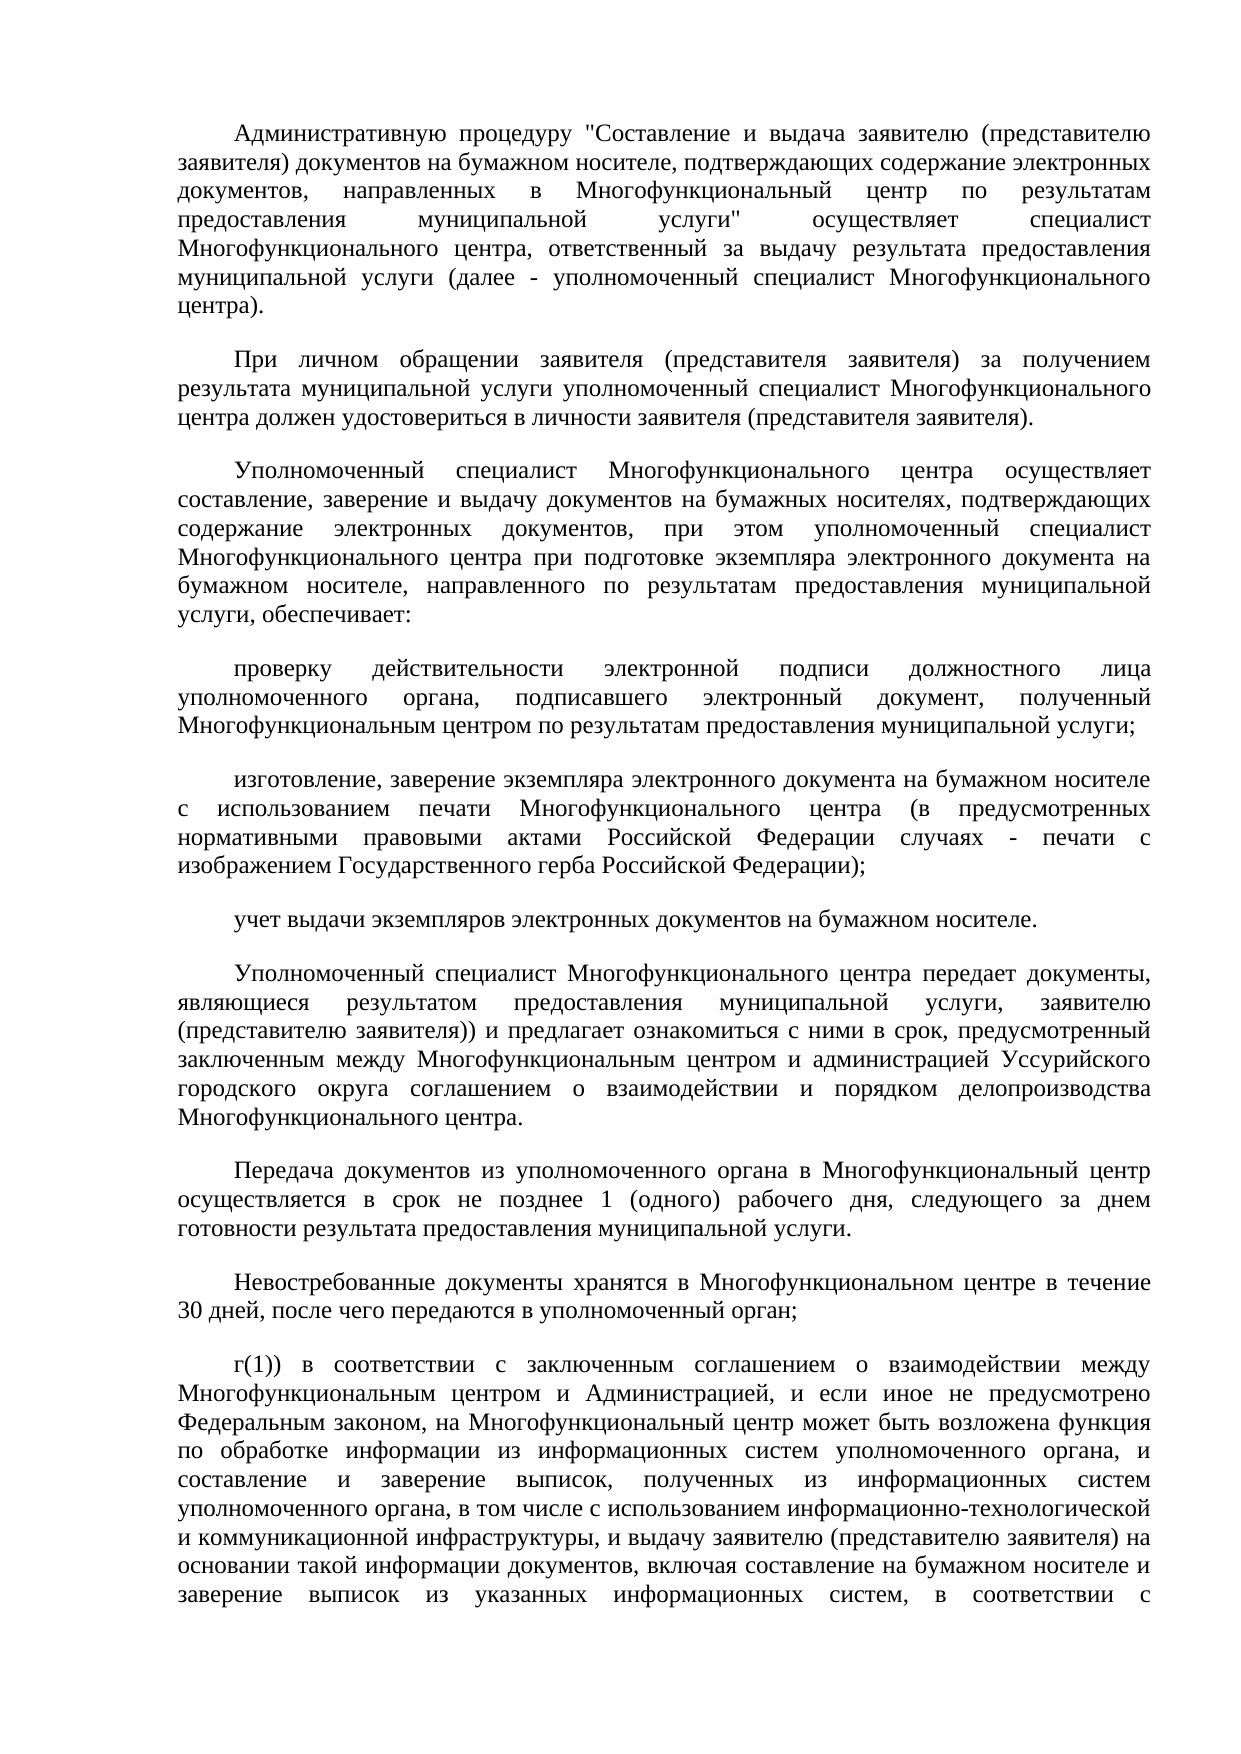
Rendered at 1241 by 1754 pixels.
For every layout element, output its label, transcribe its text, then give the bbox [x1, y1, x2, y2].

text Уполномоченный специалист Многофункционального центра передает документы, являющиеся результатом предоставления муниципальной услуги, заявителю (представителю заявителя)) и предлагает ознакомиться с ними в срок, предусмотренный заключенным между Многофункциональным центром и администрацией Уссурийского городского округа соглашением о взаимодействии и порядком делопроизводства Многофункционального центра. [177, 958, 1152, 1131]
text Уполномоченный специалист Многофункционального центра осуществляет составление, заверение и выдачу документов на бумажных носителях, подтверждающих содержание электронных документов, при этом уполномоченный специалист Многофункционального центра при подготовке экземпляра электронного документа на бумажном носителе, направленного по результатам предоставления муниципальной услуги, обеспечивает: [177, 456, 1152, 628]
text Административную процедуру "Составление и выдача заявителю (представителю заявителя) документов на бумажном носителе, подтверждающих содержание электронных документов, направленных в Многофункциональный центр по результатам предоставления муниципальной услуги" осуществляет специалист Многофункционального центра, ответственный за выдачу результата предоставления муниципальной услуги (далее - уполномоченный специалист Многофункционального центра). [177, 118, 1152, 319]
text учет выдачи экземпляров электронных документов на бумажном носителе. [177, 904, 1152, 933]
text проверку действительности электронной подписи должностного лица уполномоченного органа, подписавшего электронный документ, полученный Многофункциональным центром по результатам предоставления муниципальной услуги; [177, 653, 1152, 739]
text Передача документов из уполномоченного органа в Многофункциональный центр осуществляется в срок не позднее 1 (одного) рабочего дня, следующего за днем готовности результата предоставления муниципальной услуги. [177, 1156, 1152, 1242]
text Невостребованные документы хранятся в Многофункциональном центре в течение 30 дней, после чего передаются в уполномоченный орган; [177, 1267, 1152, 1324]
text изготовление, заверение экземпляра электронного документа на бумажном носителе с использованием печати Многофункционального центра (в предусмотренных нормативными правовыми актами Российской Федерации случаях - печати с изображением Государственного герба Российской Федерации); [177, 764, 1152, 879]
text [177, 1349, 1152, 1608]
text При личном обращении заявителя (представителя заявителя) за получением результата муниципальной услуги уполномоченный специалист Многофункционального центра должен удостовериться в личности заявителя (представителя заявителя). [177, 344, 1152, 431]
